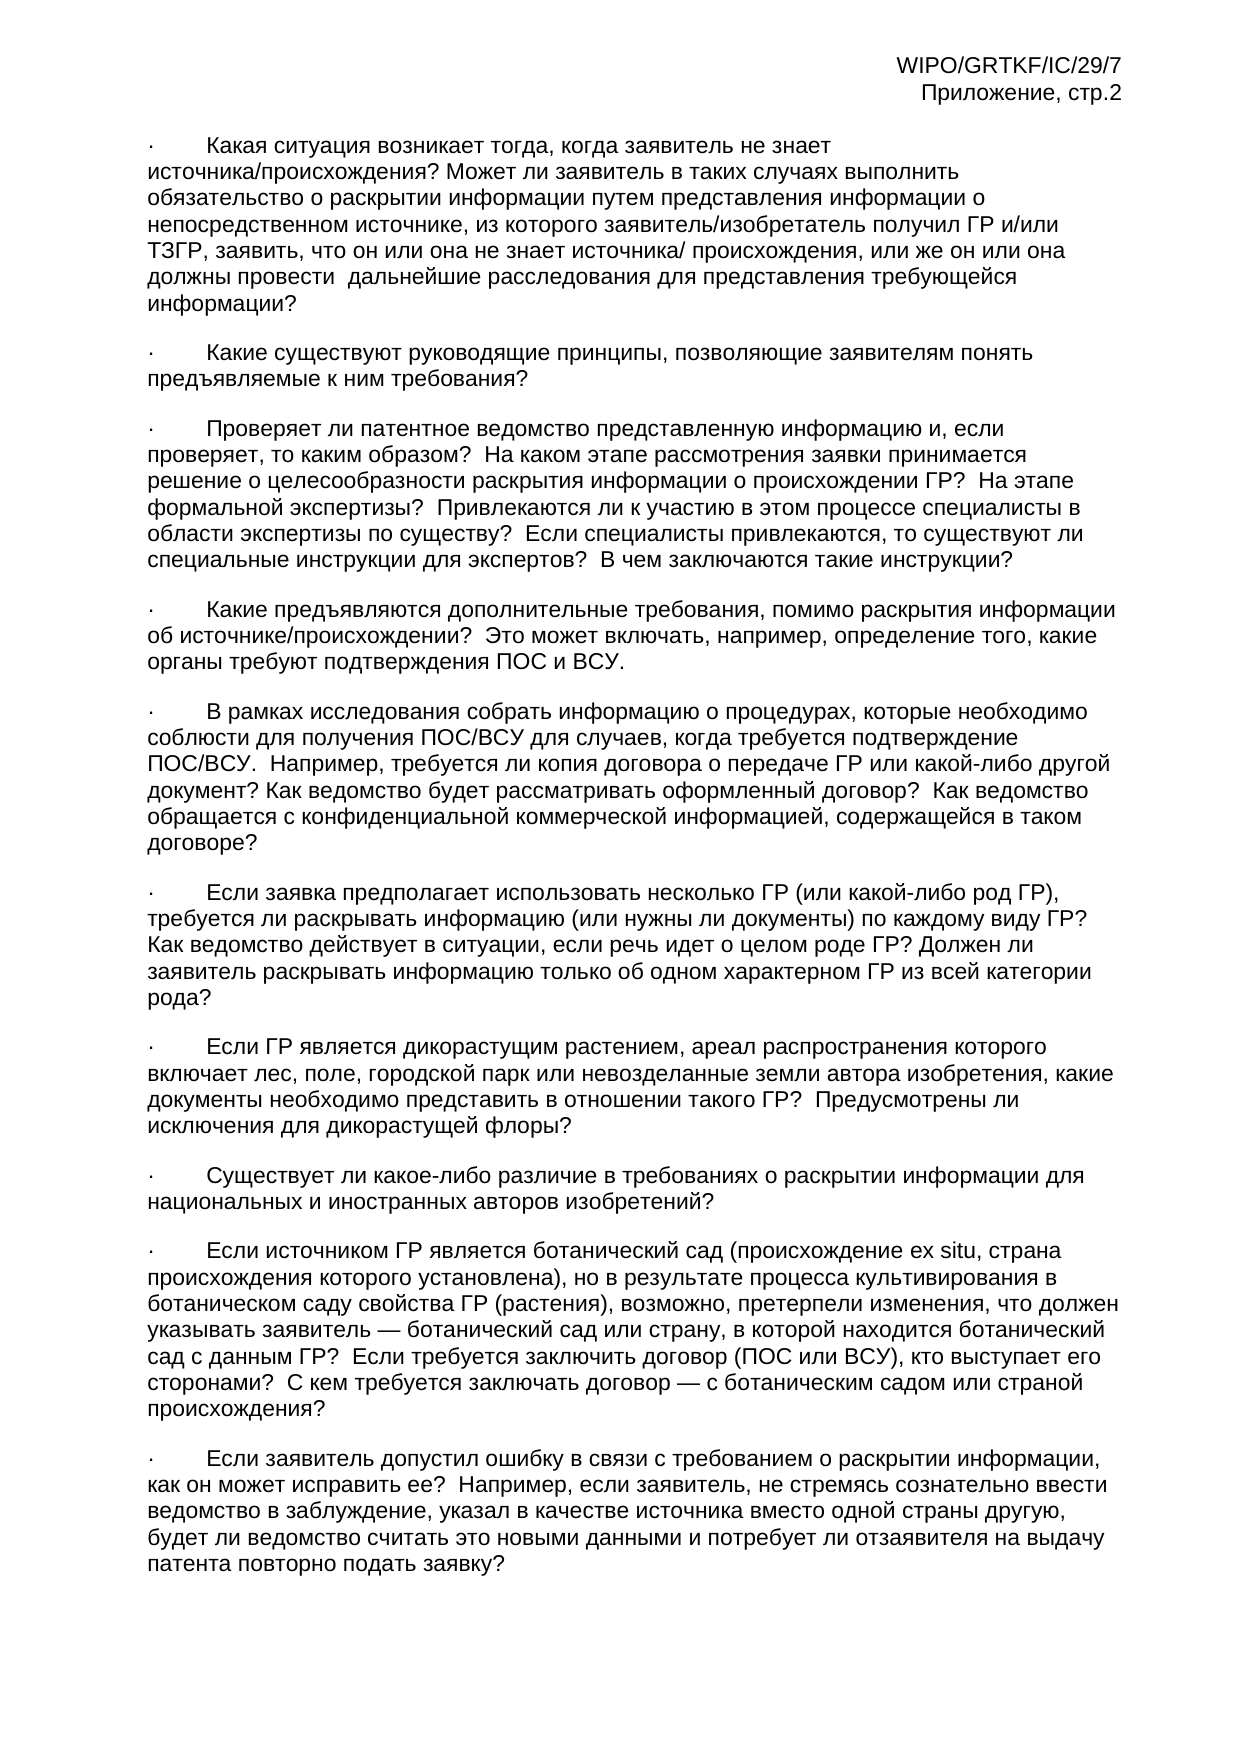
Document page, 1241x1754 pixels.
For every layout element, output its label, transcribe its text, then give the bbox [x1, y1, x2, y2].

list Если заявка предполагает использовать несколько ГР (или какой-либо род ГР), требуется ли раскрывать информацию (или нужны ли документы) по каждому виду ГР? Как ведомство действует в ситуации, если речь идет о целом роде ГР? Должен ли заявитель раскрывать информацию только об одном характерном ГР из всей категории рода? [147, 879, 1122, 1010]
list Если заявитель допустил ошибку в связи с требованием о раскрытии информации, как он может исправить ее? Например, если заявитель, не стремясь сознательно ввести ведомство в заблуждение, указал в качестве источника вместо одной страны другую, будет ли ведомство считать это новыми данными и потребует ли отзаявителя на выдачу патента повторно подать заявку? [147, 1445, 1122, 1576]
list Какая ситуация возникает тогда, когда заявитель не знает источника/происхождения? Может ли заявитель в таких случаях выполнить обязательство о раскрытии информации путем представления информации о непосредственном источнике, из которого заявитель/изобретатель получил ГР и/или ТЗГР, заявить, что он или она не знает источника/ происхождения, или же он или она должны провести дальнейшие расследования для представления требующейся информации? [147, 132, 1122, 316]
list Если источником ГР является ботанический сад (происхождение ex situ, страна происхождения которого установлена), но в результате процесса культивирования в ботаническом саду свойства ГР (растения), возможно, претерпели изменения, что должен указывать заявитель — ботанический сад или страну, в которой находится ботанический сад с данным ГР? Если требуется заключить договор (ПОС или ВСУ), кто выступает его сторонами? С кем требуется заключать договор — с ботаническим садом или страной происхождения? [147, 1237, 1122, 1422]
list Какие предъявляются дополнительные требования, помимо раскрытия информации об источнике/происхождении? Это может включать, например, определение того, какие органы требуют подтверждения ПОС и ВСУ. [147, 596, 1122, 675]
list Существует ли какое-либо различие в требованиях о раскрытии информации для национальных и иностранных авторов изобретений? [147, 1162, 1122, 1214]
list Какие существуют руководящие принципы, позволяющие заявителям понять предъявляемые к ним требования? [147, 339, 1122, 392]
list Проверяет ли патентное ведомство представленную информацию и, если проверяет, то каким образом? На каком этапе рассмотрения заявки принимается решение о целесообразности раскрытия информации о происхождении ГР? На этапе формальной экспертизы? Привлекаются ли к участию в этом процессе специалисты в области экспертизы по существу? Если специалисты привлекаются, то существуют ли специальные инструкции для экспертов? В чем заключаются такие инструкции? [147, 414, 1122, 573]
list Если ГР является дикорастущим растением, ареал распространения которого включает лес, поле, городской парк или невозделанные земли автора изобретения, какие документы необходимо представить в отношении такого ГР? Предусмотрены ли исключения для дикорастущей флоры? [147, 1033, 1122, 1139]
list В рамках исследования собрать информацию о процедурах, которые необходимо соблюсти для получения ПОС/ВСУ для случаев, когда требуется подтверждение ПОС/ВСУ. Например, требуется ли копия договора о передаче ГР или какой-либо другой документ? Как ведомство будет рассматривать оформленный договор? Как ведомство обращается с конфиденциальной коммерческой информацией, содержащейся в таком договоре? [147, 698, 1122, 856]
